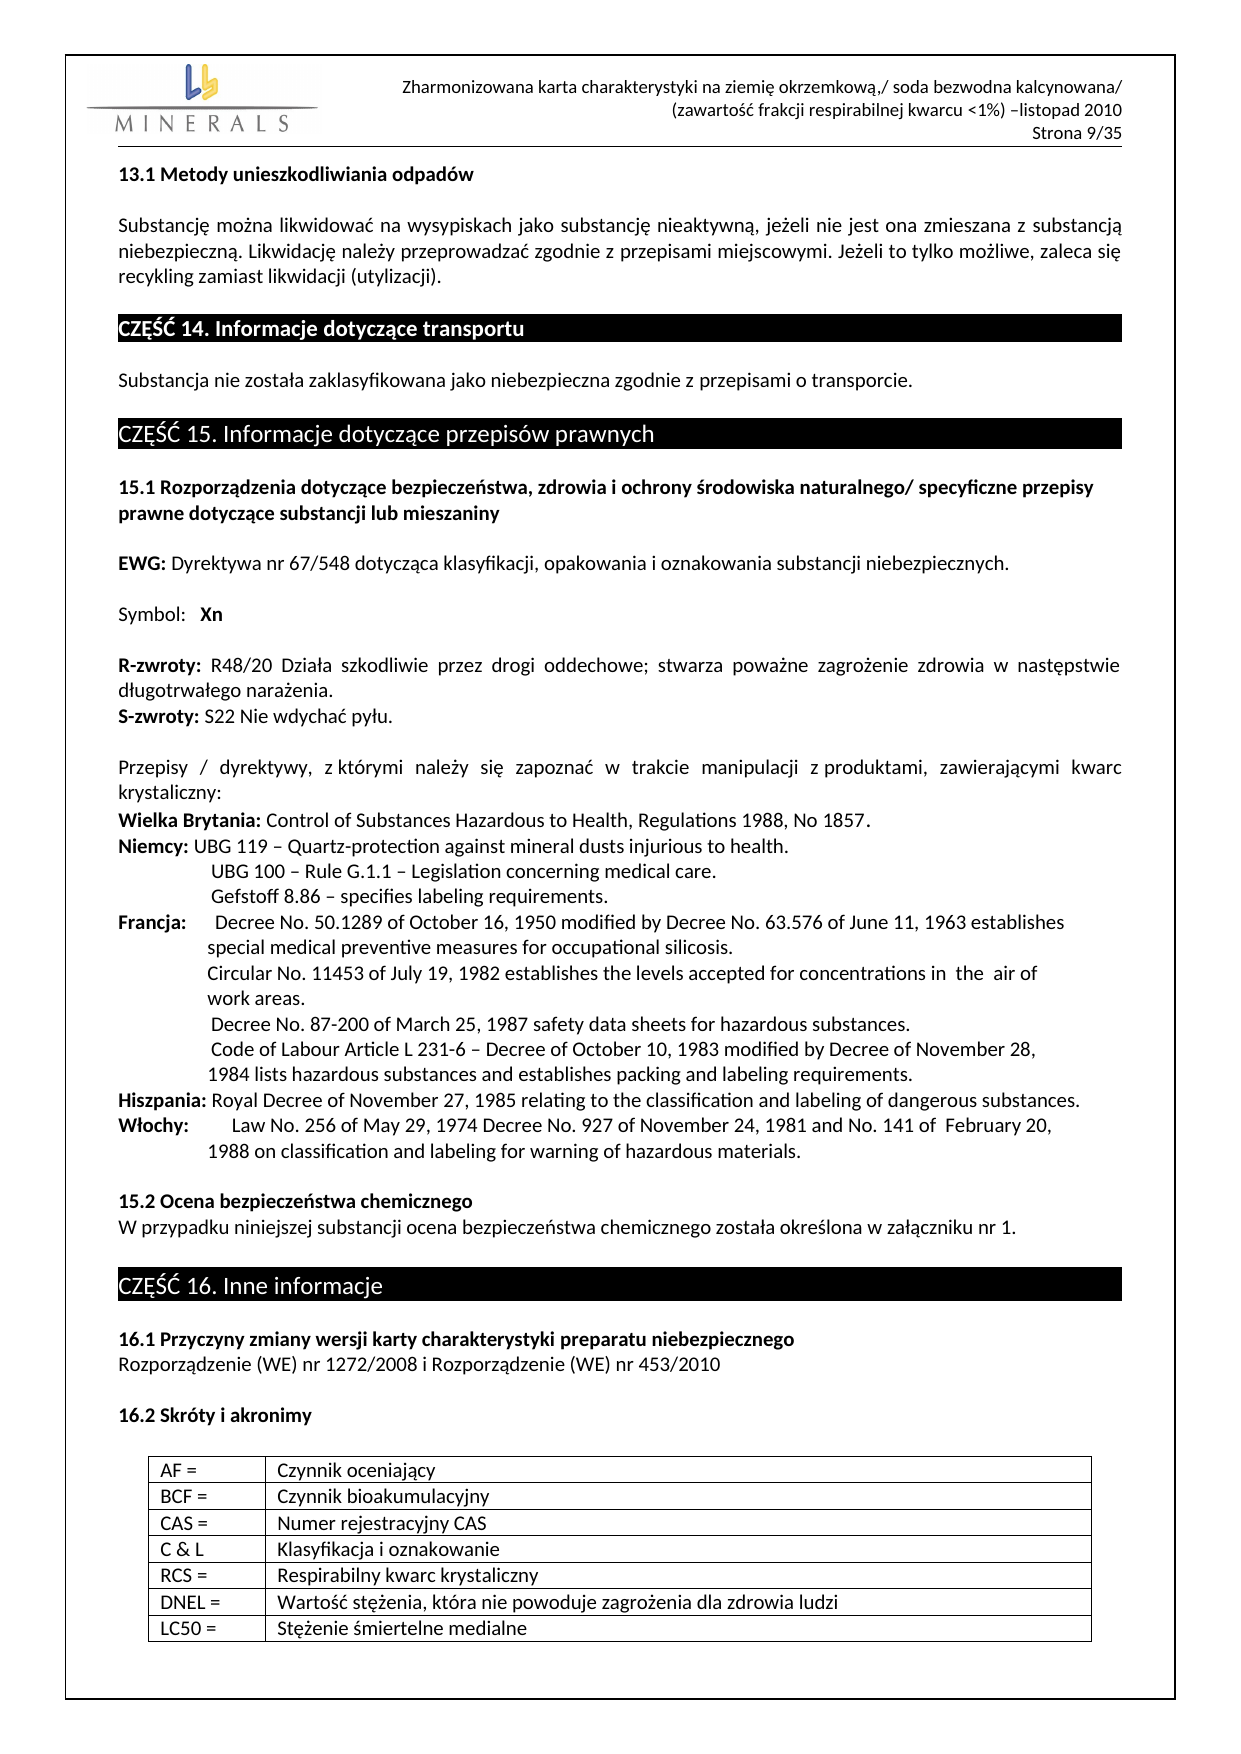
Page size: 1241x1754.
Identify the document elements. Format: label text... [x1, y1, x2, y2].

text Wielka Brytania: Control of Substances Hazardous to Health, Regulations 1988, No 1857. [118, 805, 1122, 833]
text Włochy: Law No. 256 of May 29, 1974 Decree No. 927 of November 24, 1981 and No. 141 of February 20, [118, 1112, 1122, 1138]
text work areas. [118, 985, 1122, 1011]
table_cell DNEL = [149, 1589, 265, 1614]
text 1984 lists hazardous substances and establishes packing and labeling requirements. [118, 1062, 1122, 1087]
text 1988 on classification and labeling for warning of hazardous materials. [118, 1138, 1122, 1163]
table_header Czynnik oceniający [266, 1457, 1091, 1482]
table_cell Stężenie śmiertelne medialne [266, 1616, 1091, 1641]
text Gefstoff 8.86 – specifies labeling requirements. [118, 884, 1122, 909]
text CZĘŚĆ 16. Inne informacje [118, 1270, 1122, 1301]
text special medical preventive measures for occupational silicosis. [118, 934, 1122, 960]
text Symbol: Xn [118, 601, 1122, 627]
text Francja: Decree No. 50.1289 of October 16, 1950 modified by Decree No. 63.576 of June 11, 1963 establishes [118, 909, 1122, 934]
table_cell Numer rejestracyjny CAS [266, 1510, 1091, 1535]
text Rozporządzenie (WE) nr 1272/2008 i Rozporządzenie (WE) nr 453/2010 [118, 1351, 1122, 1377]
text EWG: Dyrektywa nr 67/548 dotycząca klasyfikacji, opakowania i oznakowania substancji niebezpiecznych. [118, 551, 1122, 576]
picture [86, 64, 323, 134]
text Substancja nie została zaklasyfikowana jako niebezpieczna zgodnie z przepisami o transporcie. [118, 368, 1122, 393]
text Circular No. 11453 of July 19, 1982 establishes the levels accepted for concentrations in the air of [118, 960, 1122, 985]
table_header AF = [149, 1457, 265, 1482]
text 15.1 Rozporządzenia dotyczące bezpieczeństwa, zdrowia i ochrony środowiska naturalnego/ specyficzne przepisy prawne dotyczące substancji lub mieszaniny [118, 474, 1122, 525]
text CZĘŚĆ 14. Informacje dotyczące transportu [118, 314, 1122, 342]
text Hiszpania: Royal Decree of November 27, 1985 relating to the classification and labeling of dangerous substances. [118, 1087, 1122, 1112]
table_cell Klasyfikacja i oznakowanie [266, 1536, 1091, 1562]
text Code of Labour Article L 231-6 – Decree of October 10, 1983 modified by Decree of November 28, [118, 1036, 1122, 1062]
table_cell LC50 = [149, 1616, 265, 1641]
text Niemcy: UBG 119 – Quartz-protection against mineral dusts injurious to health. [118, 833, 1122, 858]
text Przepisy / dyrektywy, z którymi należy się zapoznać w trakcie manipulacji z produktami, zawierającymi kwarc krystaliczny: [118, 754, 1122, 805]
text UBG 100 – Rule G.1.1 – Legislation concerning medical care. [118, 858, 1122, 884]
text 13.1 Metody unieszkodliwiania odpadów [118, 162, 1122, 187]
text S-zwroty: S22 Nie wdychać pyłu. [118, 703, 1122, 728]
table_cell Wartość stężenia, która nie powoduje zagrożenia dla zdrowia ludzi [266, 1589, 1091, 1614]
table_cell CAS = [149, 1510, 265, 1535]
text CZĘŚĆ 15. Informacje dotyczące przepisów prawnych [118, 418, 1122, 449]
text 16.1 Przyczyny zmiany wersji karty charakterystyki preparatu niebezpiecznego [118, 1326, 1122, 1351]
text W przypadku niniejszej substancji ocena bezpieczeństwa chemicznego została określona w załączniku nr 1. [118, 1214, 1122, 1239]
text Decree No. 87-200 of March 25, 1987 safety data sheets for hazardous substances. [118, 1011, 1122, 1036]
table_cell C & L [149, 1536, 265, 1562]
text R-zwroty: R48/20 Działa szkodliwie przez drogi oddechowe; stwarza poważne zagrożenie zdrowia w następstwie długotrwałego narażenia. [118, 652, 1122, 703]
text Substancję można likwidować na wysypiskach jako substancję nieaktywną, jeżeli nie jest ona zmieszana z substancją niebezpieczną. Likwidację należy przeprowadzać zgodnie z przepisami miejscowymi. Jeżeli to tylko możliwe, zaleca się recykling zamiast likwidacji (utylizacji). [118, 212, 1122, 289]
table_cell Czynnik bioakumulacyjny [266, 1483, 1091, 1509]
table_cell RCS = [149, 1563, 265, 1588]
table_cell Respirabilny kwarc krystaliczny [266, 1563, 1091, 1588]
text 16.2 Skróty i akronimy [118, 1402, 1122, 1428]
table_cell BCF = [149, 1483, 265, 1509]
text 15.2 Ocena bezpieczeństwa chemicznego [118, 1189, 1122, 1214]
